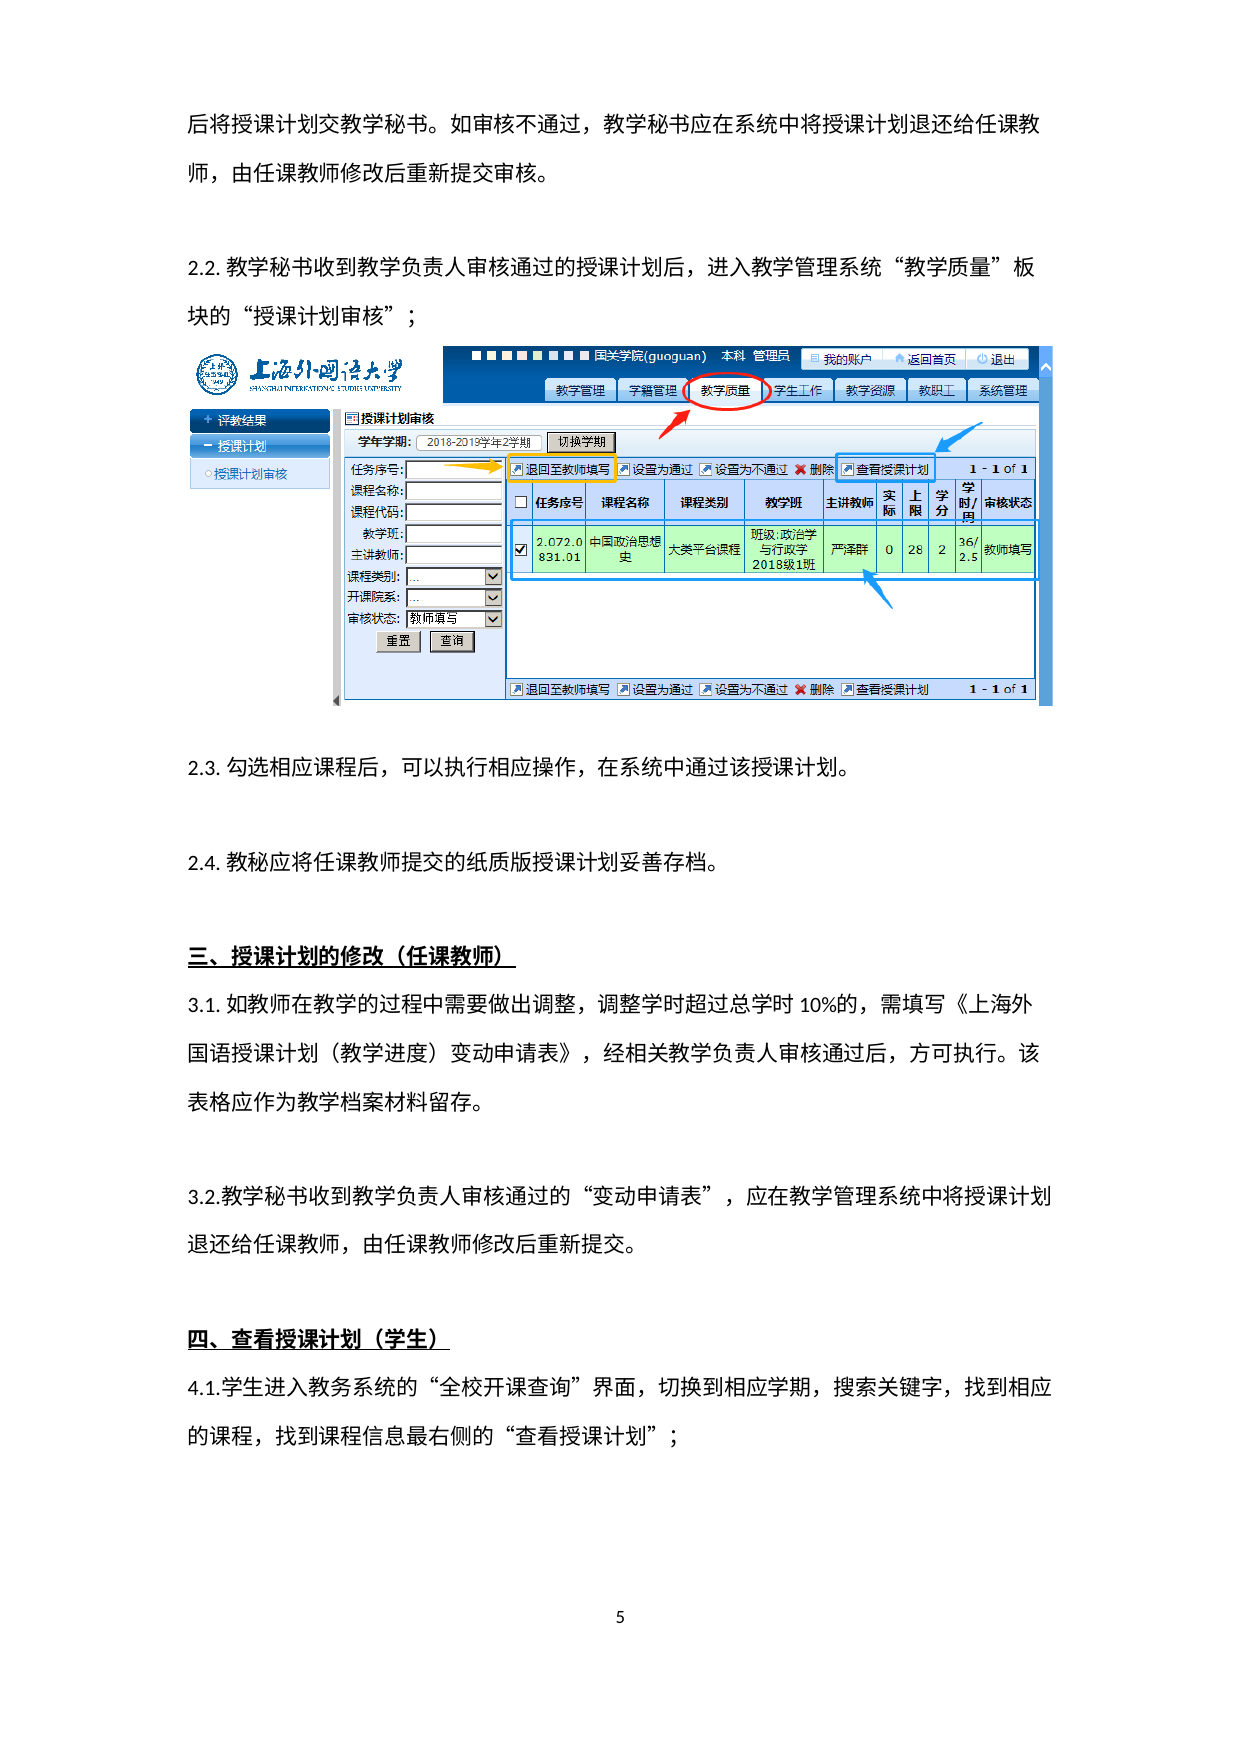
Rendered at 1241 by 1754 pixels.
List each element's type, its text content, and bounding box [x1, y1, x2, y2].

text 3.2.教学秘书收到教学负责人审核通过的“变动申请表”，应在教学管理系统中将授课计划退还给任课教师，由任课教师修改后重新提交。 [187, 1178, 1053, 1259]
text 三、授课计划的修改（任课教师） [187, 938, 1053, 971]
text 2.2. 教学秘书收到教学负责人审核通过的授课计划后，进入教学管理系统“教学质量”板块的“授课计划审核”； [187, 249, 1053, 331]
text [187, 107, 1053, 188]
text 四、查看授课计划（学生） [187, 1321, 1053, 1354]
picture [187, 346, 1053, 706]
text 4.1.学生进入教务系统的“全校开课查询”界面，切换到相应学期，搜索关键字，找到相应的课程，找到课程信息最右侧的“查看授课计划”； [187, 1369, 1053, 1451]
text 2.4. 教秘应将任课教师提交的纸质版授课计划妥善存档。 [187, 844, 1053, 877]
text 2.3. 勾选相应课程后，可以执行相应操作，在系统中通过该授课计划。 [187, 750, 1053, 782]
text 3.1. 如教师在教学的过程中需要做出调整，调整学时超过总学时10%的，需填写《上海外国语授课计划（教学进度）变动申请表》，经相关教学负责人审核通过后，方可执行。该表格应作为教学档案材料留存。 [187, 987, 1053, 1117]
